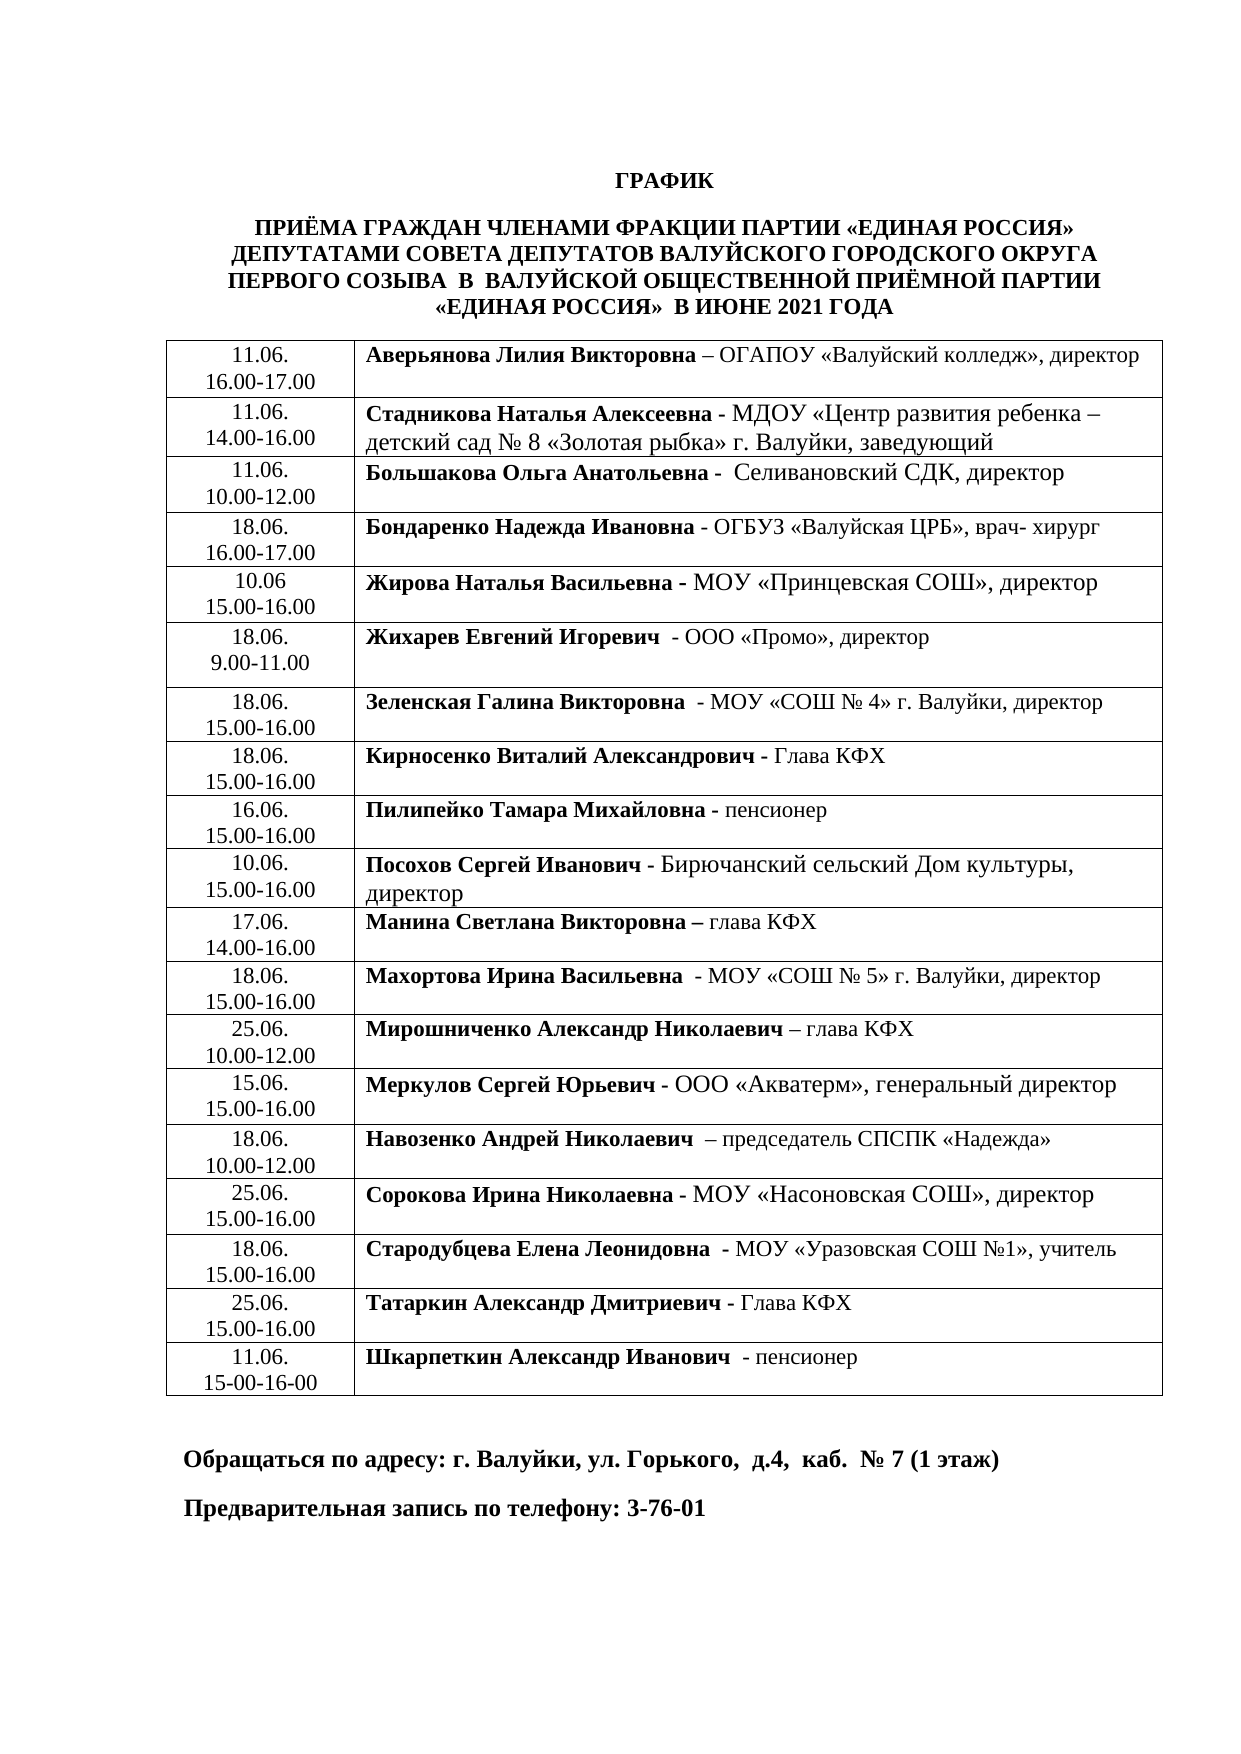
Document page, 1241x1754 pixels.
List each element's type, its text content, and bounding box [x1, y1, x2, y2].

table_cell Татаркин Александр Дмитриевич - Глава КФХ [355, 1289, 1162, 1342]
table_cell 18.06. 9.00-11.00 [167, 623, 354, 687]
table_cell 10.06. 15.00-16.00 [167, 849, 354, 907]
table_cell Стародубцева Елена Леонидовна - МОУ «Уразовская СОШ №1», учитель [355, 1235, 1162, 1288]
table_cell 17.06. 14.00-16.00 [167, 908, 354, 961]
table_cell Стадникова Наталья Алексеевна - МДОУ «Центр развития ребенка – детский сад № 8 «Золотая рыбка» г. Валуйки, заведующий [355, 398, 1162, 456]
table_cell 11.06. 10.00-12.00 [167, 457, 354, 512]
table_cell 16.06. 15.00-16.00 [167, 796, 354, 848]
table_cell Большакова Ольга Анатольевна - Селивановский СДК, директор [355, 457, 1162, 512]
table_header Аверьянова Лилия Викторовна – ОГАПОУ «Валуйский колледж», директор [355, 341, 1162, 397]
table_cell 10.06 15.00-16.00 [167, 567, 354, 622]
table_cell Махортова Ирина Васильевна - МОУ «СОШ № 5» г. Валуйки, директор [355, 962, 1162, 1014]
table_cell Сорокова Ирина Николаевна - МОУ «Насоновская СОШ», директор [355, 1179, 1162, 1234]
table_cell Манина Светлана Викторовна – глава КФХ [355, 908, 1162, 961]
table_cell 18.06. 15.00-16.00 [167, 688, 354, 741]
table_cell Навозенко Андрей Николаевич – председатель СПСПК «Надежда» [355, 1125, 1162, 1178]
table_cell Жирова Наталья Васильевна - МОУ «Принцевская СОШ», директор [355, 567, 1162, 622]
table_cell Бондаренко Надежда Ивановна - ОГБУЗ «Валуйская ЦРБ», врач- хирург [355, 513, 1162, 566]
table_cell Посохов Сергей Иванович - Бирючанский сельский Дом культуры, директор [355, 849, 1162, 907]
table_cell Шкарпеткин Александр Иванович - пенсионер [355, 1343, 1162, 1395]
table_cell Жихарев Евгений Игоревич - ООО «Промо», директор [355, 623, 1162, 687]
table_cell 18.06. 16.00-17.00 [167, 513, 354, 566]
text Предварительная запись по телефону: 3-76-01 [177, 1493, 1152, 1522]
table_cell 18.06. 15.00-16.00 [167, 962, 354, 1014]
text Обращаться по адресу: г. Валуйки, ул. Горького, д.4, каб. № 7 (1 этаж) [177, 1444, 1152, 1472]
table_cell Зеленская Галина Викторовна - МОУ «СОШ № 4» г. Валуйки, директор [355, 688, 1162, 741]
text ГРАФИК [177, 167, 1152, 193]
table_cell Меркулов Сергей Юрьевич - ООО «Акватерм», генеральный директор [355, 1069, 1162, 1124]
table_cell 11.06. 15-00-16-00 [167, 1343, 354, 1395]
table_cell 11.06. 14.00-16.00 [167, 398, 354, 456]
table_cell 18.06. 15.00-16.00 [167, 742, 354, 794]
table_cell 25.06. 15.00-16.00 [167, 1289, 354, 1342]
table_cell 15.06. 15.00-16.00 [167, 1069, 354, 1124]
table_cell 18.06. 15.00-16.00 [167, 1235, 354, 1288]
table_cell 18.06. 10.00-12.00 [167, 1125, 354, 1178]
text ПРИЁМА ГРАЖДАН ЧЛЕНАМИ ФРАКЦИИ ПАРТИИ «ЕДИНАЯ РОССИЯ» ДЕПУТАТАМИ СОВЕТА ДЕПУТАТОВ ВАЛУЙСКОГО ГОРОДСКОГО ОКРУГА ПЕРВОГО СОЗЫВА В ВАЛУЙСКОЙ ОБЩЕСТВЕННОЙ ПРИЁМНОЙ ПАРТИИ «ЕДИНАЯ РОССИЯ» В ИЮНЕ 2021 ГОДА [177, 214, 1152, 319]
table_cell Мирошниченко Александр Николаевич – глава КФХ [355, 1015, 1162, 1068]
table_cell Пилипейко Тамара Михайловна - пенсионер [355, 796, 1162, 848]
table_cell Кирносенко Виталий Александрович - Глава КФХ [355, 742, 1162, 794]
table_cell 25.06. 10.00-12.00 [167, 1015, 354, 1068]
table_cell 25.06. 15.00-16.00 [167, 1179, 354, 1234]
table_header 11.06. 16.00-17.00 [167, 341, 354, 397]
